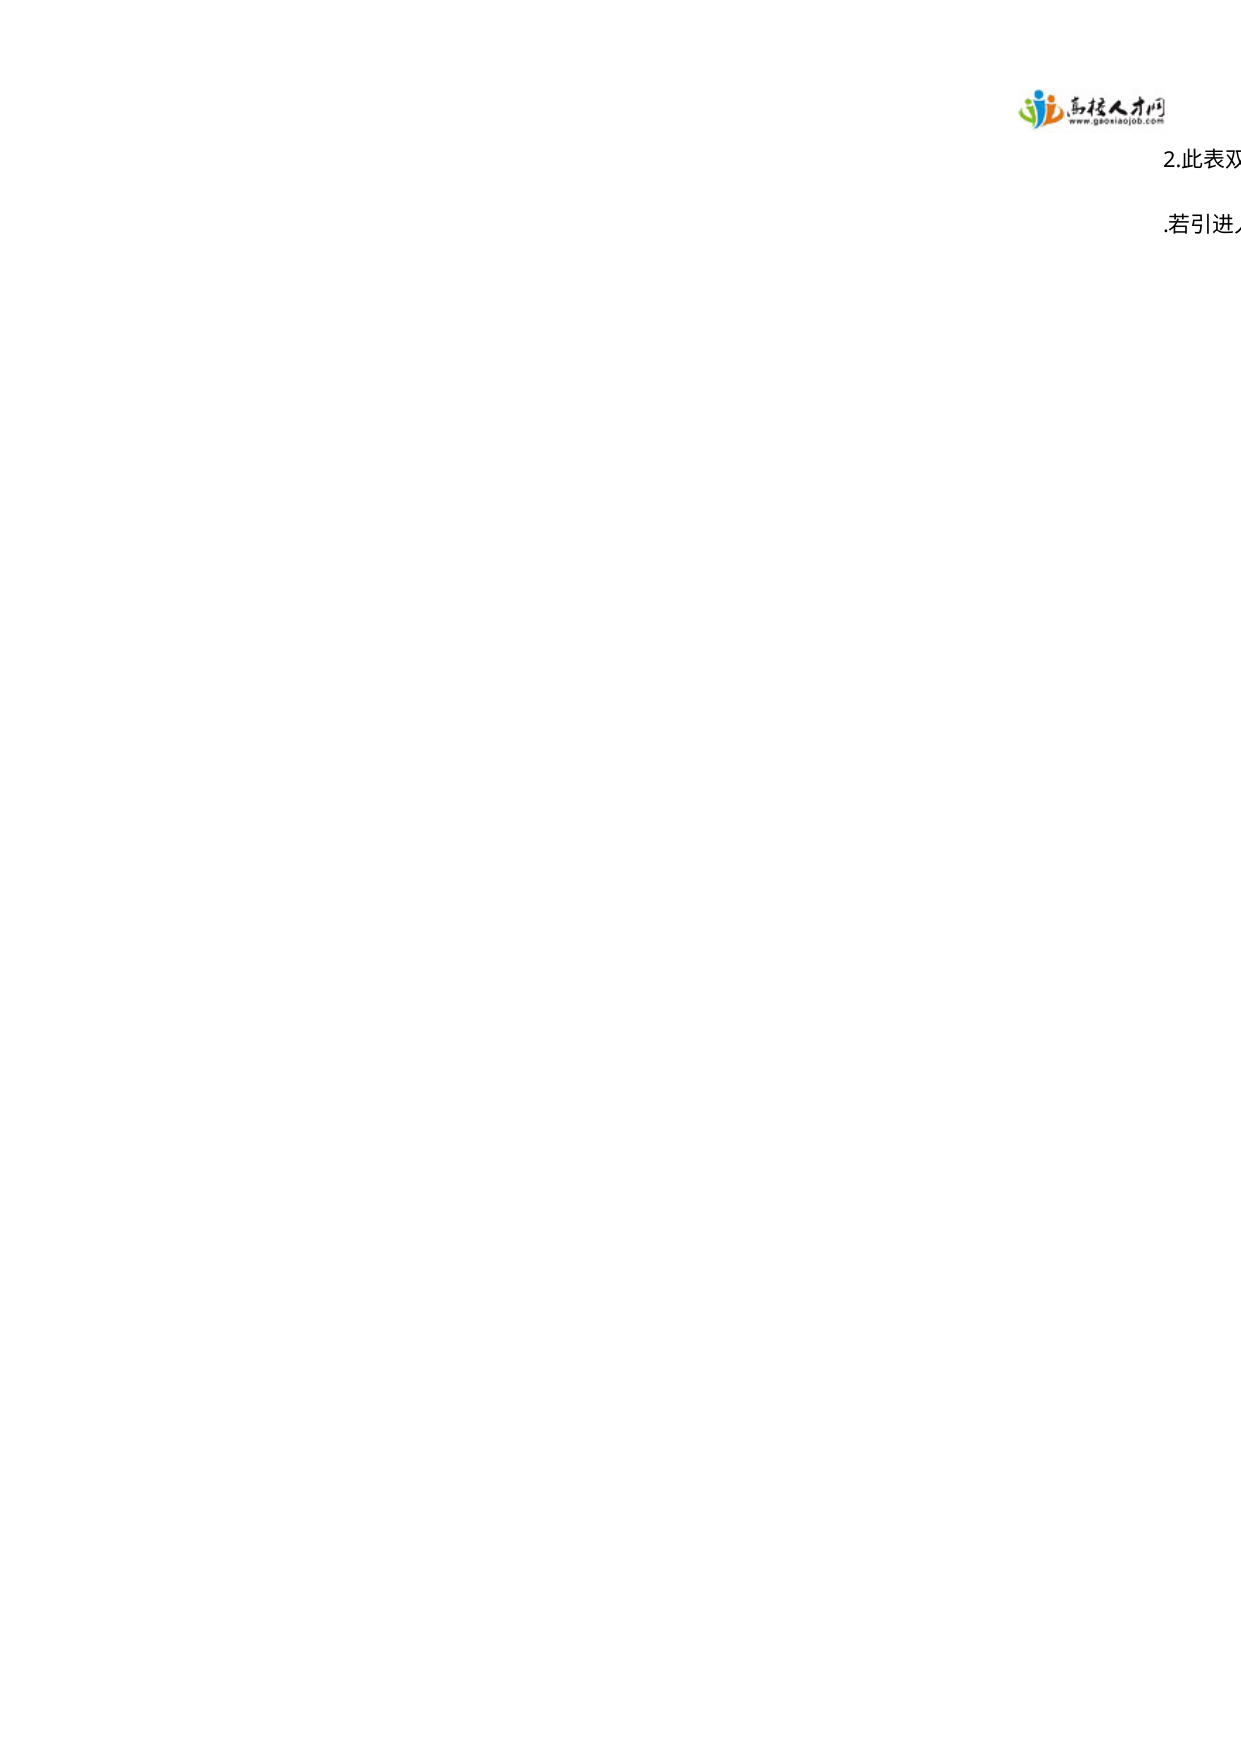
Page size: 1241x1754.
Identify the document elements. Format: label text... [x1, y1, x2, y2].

picture [1018, 88, 1166, 133]
